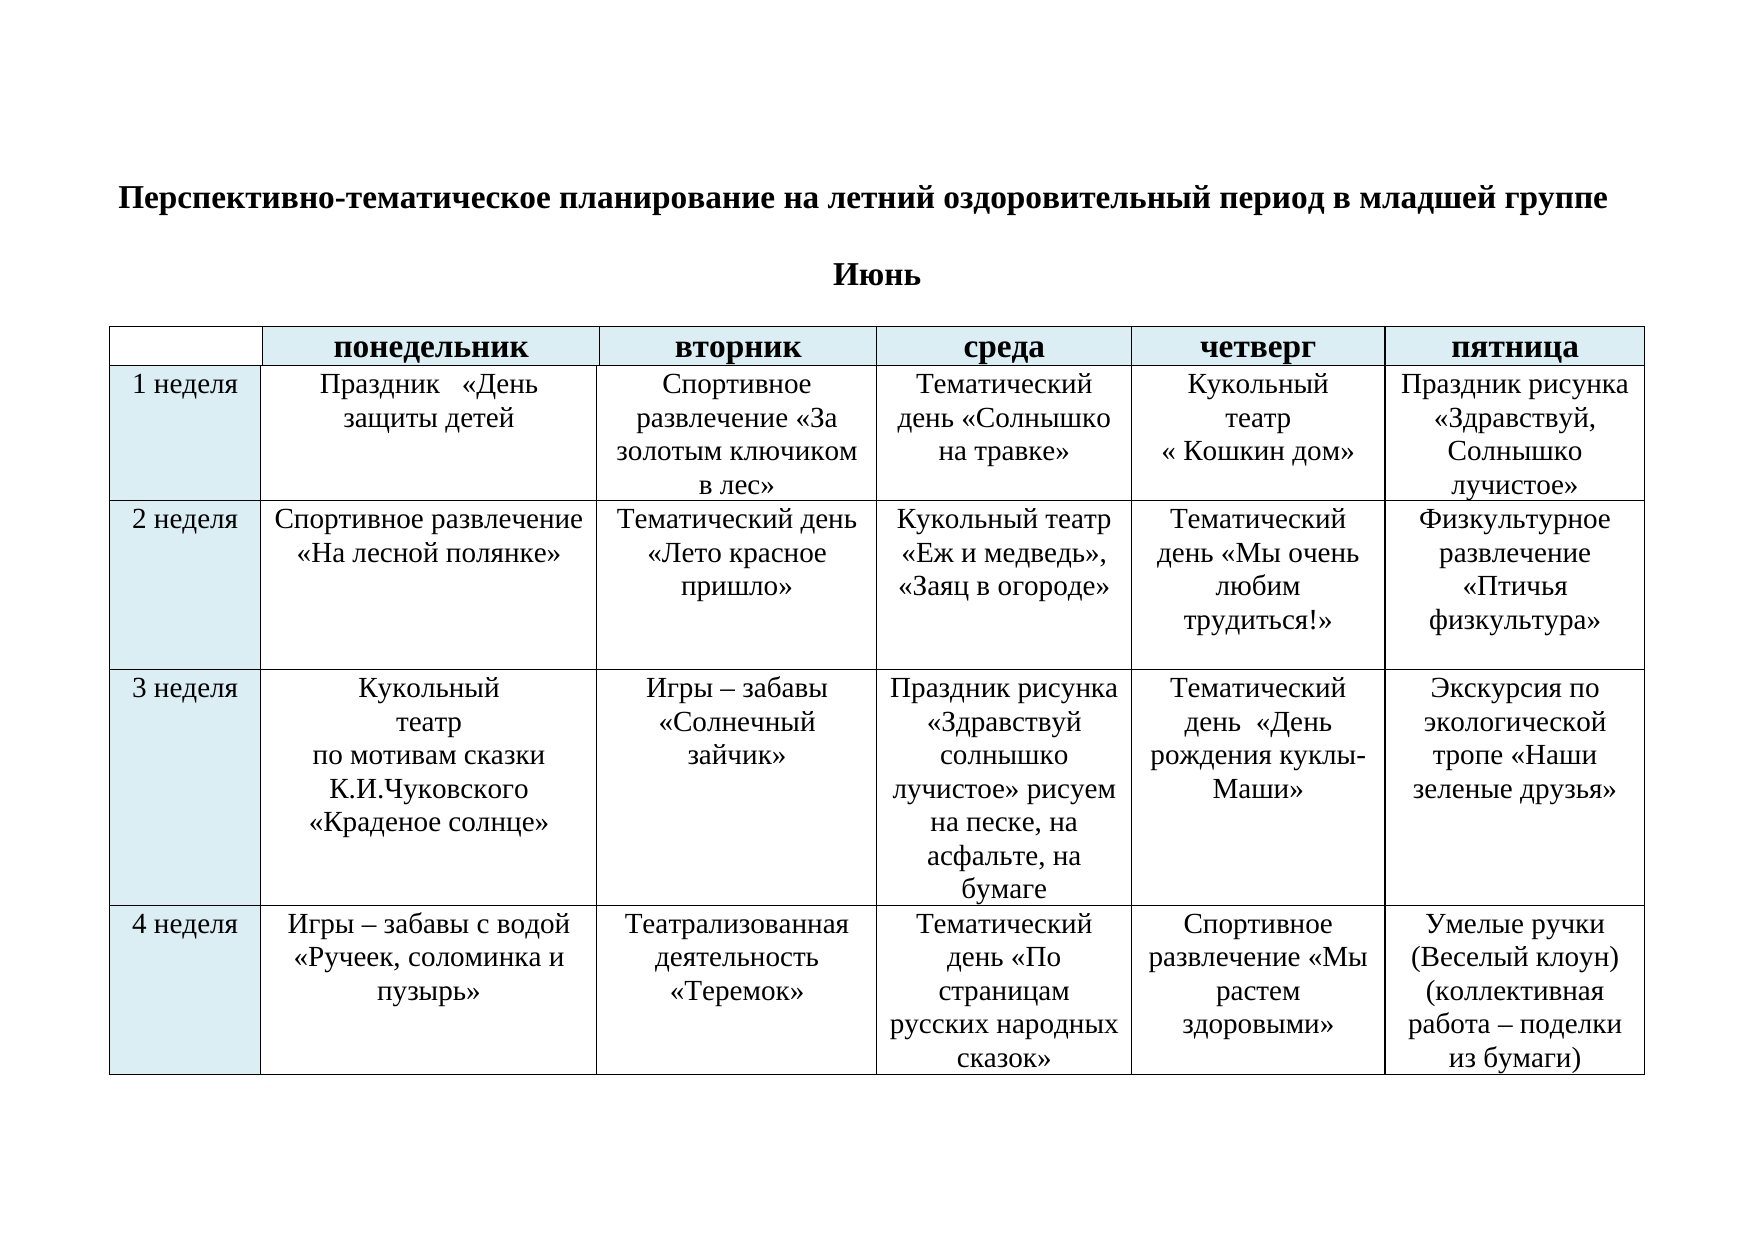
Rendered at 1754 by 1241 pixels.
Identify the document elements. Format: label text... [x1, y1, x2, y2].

table_cell Тематический день «Лето красное пришло» [597, 501, 876, 669]
table_cell Праздник «День защиты детей [261, 366, 596, 500]
table_cell Умелые ручки (Веселый клоун) (коллективная работа – поделки из бумаги) [1386, 906, 1644, 1074]
table_cell Кукольный театр « Кошкин дом» [1132, 366, 1384, 500]
table_cell Игры – забавы с водой «Ручеек, соломинка и пузырь» [261, 906, 596, 1074]
text Июнь [118, 254, 1636, 292]
table_cell 1 неделя [110, 366, 260, 500]
table_header [110, 327, 262, 365]
table_header пятница [1386, 327, 1644, 365]
table_header понедельник [263, 327, 599, 365]
table_cell Тематический день «Мы очень любим трудиться!» [1132, 501, 1384, 669]
table_cell Спортивное развлечение «На лесной полянке» [261, 501, 596, 669]
table_header среда [877, 327, 1131, 365]
table_cell Физкультурное развлечение «Птичья физкультура» [1386, 501, 1644, 669]
table_cell 3 неделя [110, 670, 260, 905]
table_cell Кукольный театр «Еж и медведь», «Заяц в огороде» [877, 501, 1131, 669]
table_header четверг [1132, 327, 1384, 365]
table_cell Игры – забавы «Солнечный зайчик» [597, 670, 876, 905]
table_header вторник [600, 327, 876, 365]
table_cell Спортивное развлечение «Мы растем здоровыми» [1132, 906, 1384, 1074]
table_cell 4 неделя [110, 906, 260, 1074]
table_cell Театрализованная деятельность «Теремок» [597, 906, 876, 1074]
table_cell Кукольный театр по мотивам сказки К.И.Чуковского «Краденое солнце» [261, 670, 596, 905]
table_cell Экскурсия по экологической тропе «Наши зеленые друзья» [1386, 670, 1644, 905]
table_cell Спортивное развлечение «За золотым ключиком в лес» [597, 366, 876, 500]
table_cell Тематический день «Солнышко на травке» [877, 366, 1131, 500]
table_cell Праздник рисунка «Здравствуй солнышко лучистое» рисуем на песке, на асфальте, на бумаге [877, 670, 1131, 905]
table_cell 2 неделя [110, 501, 260, 669]
table_cell Праздник рисунка «Здравствуй, Солнышко лучистое» [1386, 366, 1644, 500]
text Перспективно-тематическое планирование на летний оздоровительный период в младшей группе [118, 177, 1636, 216]
table_cell Тематический день «День рождения куклы-Маши» [1132, 670, 1384, 905]
table_cell Тематический день «По страницам русских народных сказок» [877, 906, 1131, 1074]
